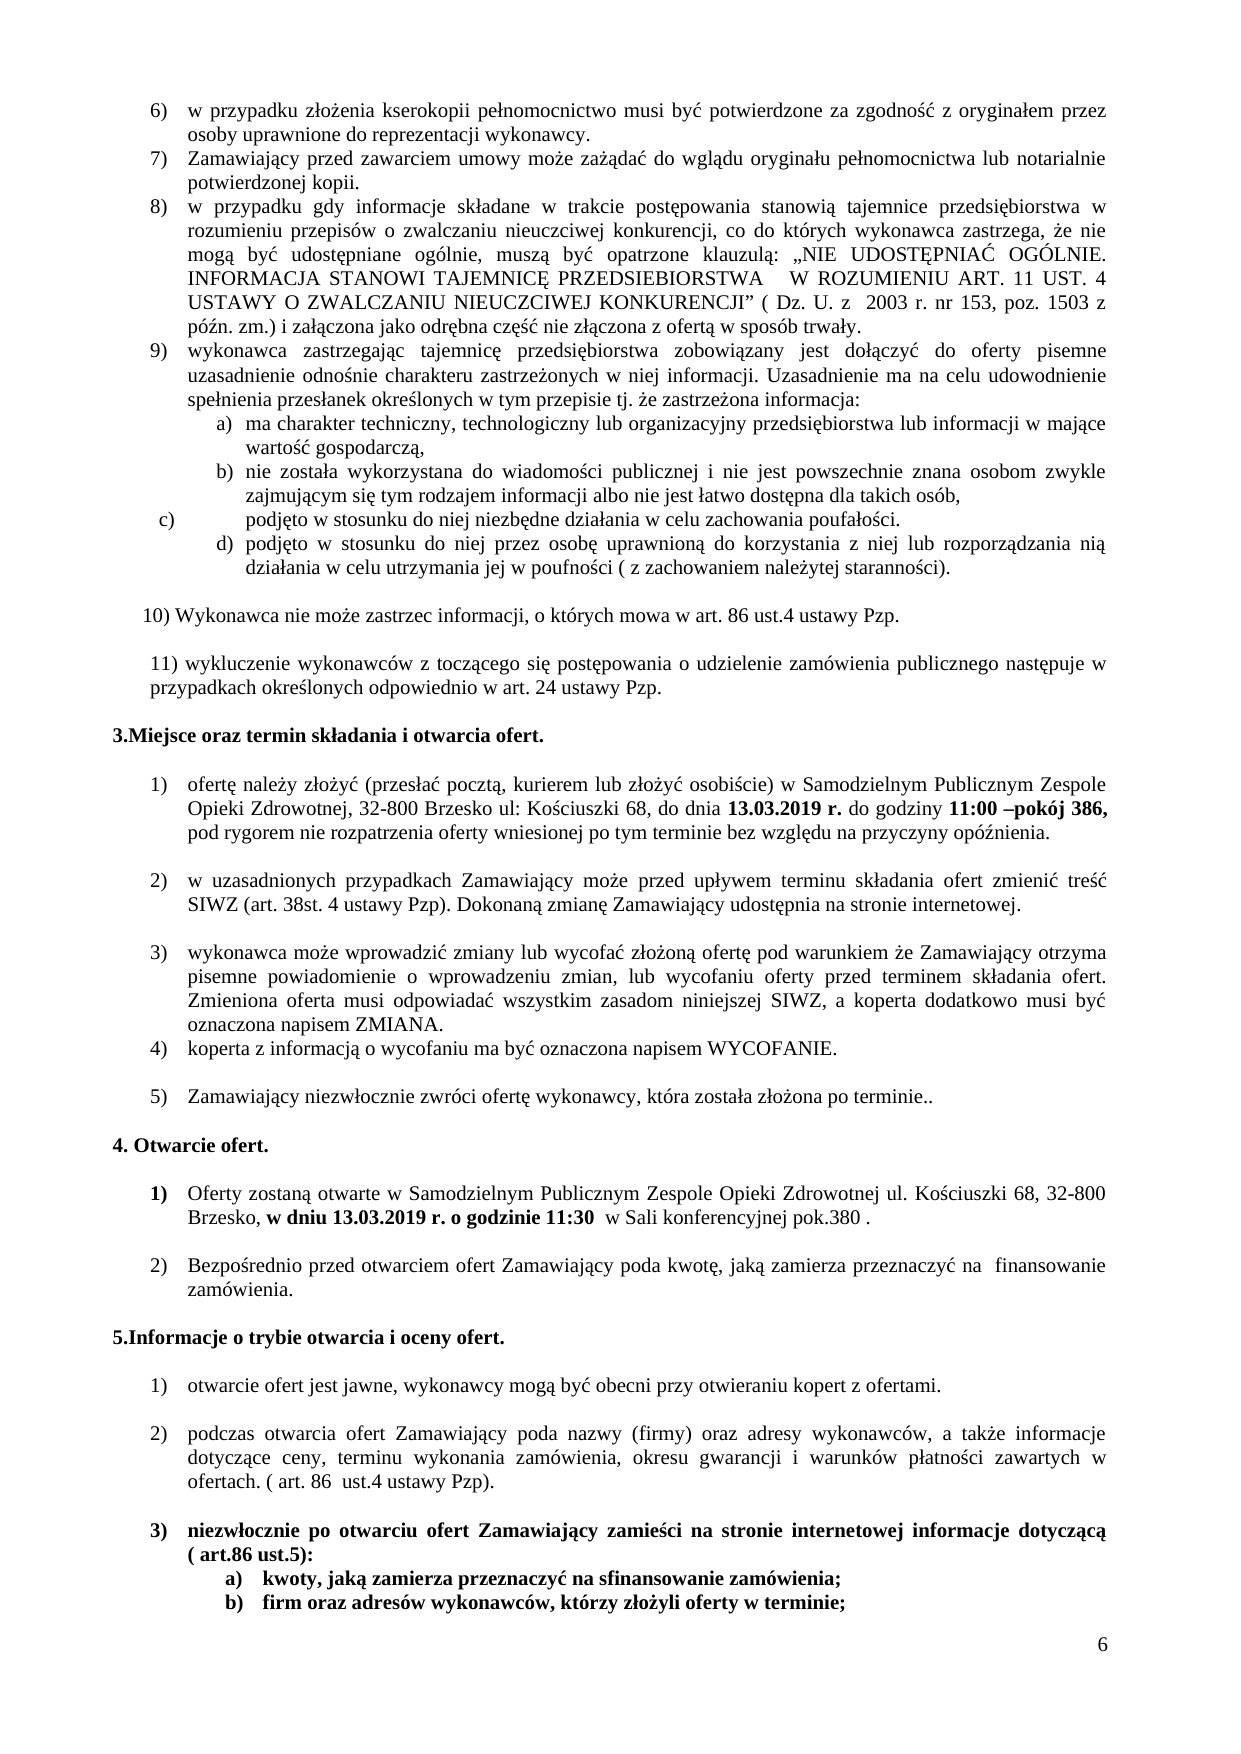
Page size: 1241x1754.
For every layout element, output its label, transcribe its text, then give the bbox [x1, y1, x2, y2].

list ofertę należy złożyć (przesłać pocztą, kurierem lub złożyć osobiście) w Samodzielnym Publicznym Zespole Opieki Zdrowotnej, 32-800 Brzesko ul: Kościuszki 68, do dnia 13.03.2019 r. do godziny 11:00 –pokój 386, pod rygorem nie rozpatrzenia oferty wniesionej po tym terminie bez względu na przyczyny opóźnienia. [150, 772, 1107, 844]
list Bezpośrednio przed otwarciem ofert Zamawiający poda kwotę, jaką zamierza przeznaczyć na finansowanie zamówienia. [150, 1253, 1107, 1301]
list w przypadku złożenia kserokopii pełnomocnictwo musi być potwierdzone za zgodność z oryginałem przez osoby uprawnione do reprezentacji wykonawcy. [150, 98, 1107, 146]
list Zamawiający przed zawarciem umowy może zażądać do wglądu oryginału pełnomocnictwa lub notarialnie potwierdzonej kopii. [150, 146, 1107, 194]
text 4. Otwarcie ofert. [112, 1132, 1107, 1157]
list wykonawca zastrzegając tajemnicę przedsiębiorstwa zobowiązany jest dołączyć do oferty pisemne uzasadnienie odnośnie charakteru zastrzeżonych w niej informacji. Uzasadnienie ma na celu udowodnienie spełnienia przesłanek określonych w tym przepisie tj. że zastrzeżona informacja: [150, 338, 1107, 411]
list podjęto w stosunku do niej przez osobę uprawnioną do korzystania z niej lub rozporządzania nią działania w celu utrzymania jej w poufności ( z zachowaniem należytej staranności). [216, 531, 1107, 579]
text 11) wykluczenie wykonawców z toczącego się postępowania o udzielenie zamówienia publicznego następuje w przypadkach określonych odpowiednio w art. 24 ustawy Pzp. [150, 651, 1107, 699]
list w uzasadnionych przypadkach Zamawiający może przed upływem terminu składania ofert zmienić treść SIWZ (art. 38st. 4 ustawy Pzp). Dokonaną zmianę Zamawiający udostępnia na stronie internetowej. [150, 868, 1107, 916]
text 5.Informacje o trybie otwarcia i oceny ofert. [112, 1325, 1107, 1349]
list koperta z informacją o wycofaniu ma być oznaczona napisem WYCOFANIE. [150, 1036, 1107, 1060]
list otwarcie ofert jest jawne, wykonawcy mogą być obecni przy otwieraniu kopert z ofertami. [150, 1373, 1107, 1397]
text 3.Miejsce oraz termin składania i otwarcia ofert. [112, 723, 1107, 747]
list ma charakter techniczny, technologiczny lub organizacyjny przedsiębiorstwa lub informacji w mające wartość gospodarczą, [216, 411, 1107, 459]
list niezwłocznie po otwarciu ofert Zamawiający zamieści na stronie internetowej informacje dotyczącą ( art.86 ust.5): [150, 1517, 1107, 1566]
list Oferty zostaną otwarte w Samodzielnym Publicznym Zespole Opieki Zdrowotnej ul. Kościuszki 68, 32-800 Brzesko, w dniu 13.03.2019 r. o godzinie 11:30 w Sali konferencyjnej pok.380 . [150, 1181, 1107, 1229]
list podczas otwarcia ofert Zamawiający poda nazwy (firmy) oraz adresy wykonawców, a także informacje dotyczące ceny, terminu wykonania zamówienia, okresu gwarancji i warunków płatności zawartych w ofertach. ( art. 86 ust.4 ustawy Pzp). [150, 1421, 1107, 1493]
list Zamawiający niezwłocznie zwróci ofertę wykonawcy, która została złożona po terminie.. [150, 1084, 1107, 1108]
list podjęto w stosunku do niej niezbędne działania w celu zachowania poufałości. [112, 507, 1107, 531]
text 10) Wykonawca nie może zastrzec informacji, o których mowa w art. 86 ust.4 ustawy Pzp. [142, 603, 1107, 627]
list w przypadku gdy informacje składane w trakcie postępowania stanowią tajemnice przedsiębiorstwa w rozumieniu przepisów o zwalczaniu nieuczciwej konkurencji, co do których wykonawca zastrzega, że nie mogą być udostępniane ogólnie, muszą być opatrzone klauzulą: „NIE UDOSTĘPNIAĆ OGÓLNIE. INFORMACJA STANOWI TAJEMNICĘ PRZEDSIEBIORSTWA W ROZUMIENIU ART. 11 UST. 4 USTAWY O ZWALCZANIU NIEUCZCIWEJ KONKURENCJI” ( Dz. U. z 2003 r. nr 153, poz. 1503 z późn. zm.) i załączona jako odrębna część nie złączona z ofertą w sposób trwały. [150, 194, 1107, 338]
list nie została wykorzystana do wiadomości publicznej i nie jest powszechnie znana osobom zwykle zajmującym się tym rodzajem informacji albo nie jest łatwo dostępna dla takich osób, [216, 459, 1107, 507]
list wykonawca może wprowadzić zmiany lub wycofać złożoną ofertę pod warunkiem że Zamawiający otrzyma pisemne powiadomienie o wprowadzeniu zmian, lub wycofaniu oferty przed terminem składania ofert. Zmieniona oferta musi odpowiadać wszystkim zasadom niniejszej SIWZ, a koperta dodatkowo musi być oznaczona napisem ZMIANA. [150, 940, 1107, 1036]
list firm oraz adresów wykonawców, którzy złożyli oferty w terminie; [225, 1590, 1107, 1614]
list kwoty, jaką zamierza przeznaczyć na sfinansowanie zamówienia; [225, 1566, 1107, 1590]
